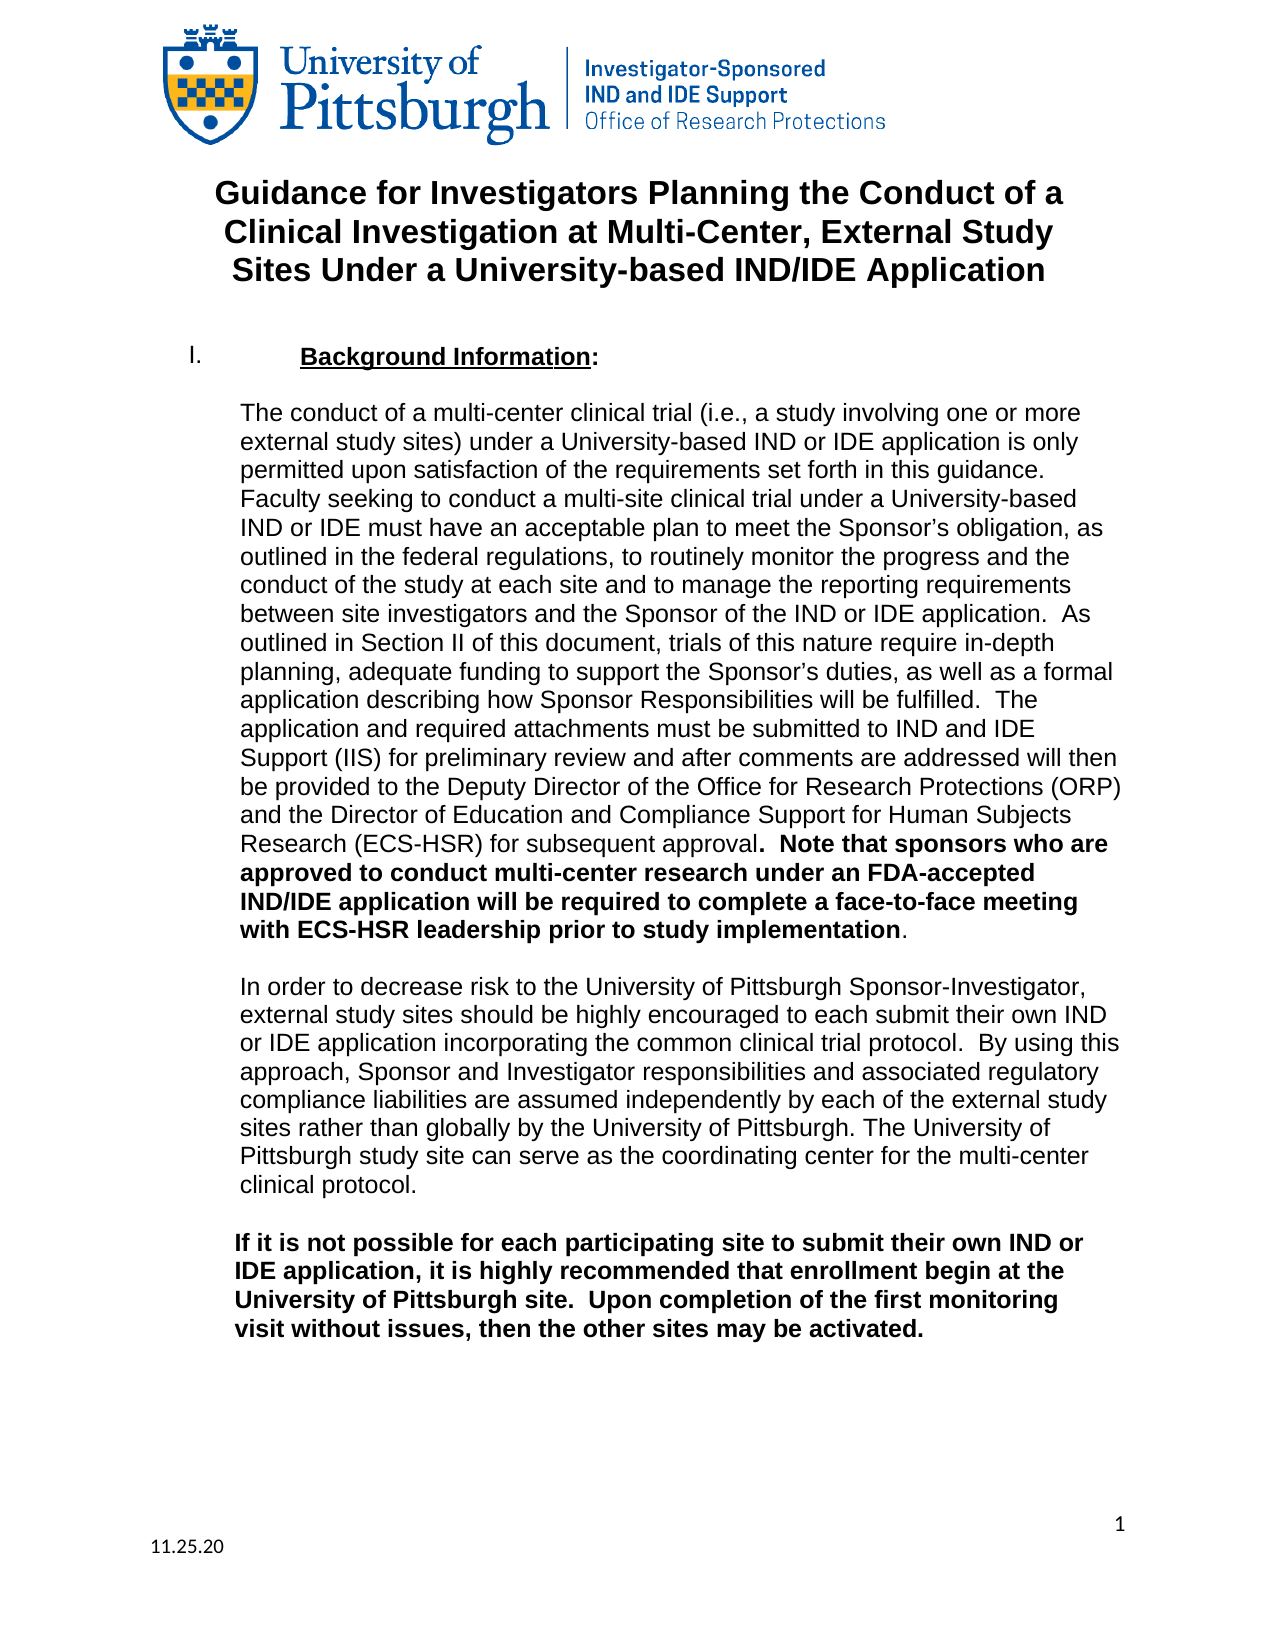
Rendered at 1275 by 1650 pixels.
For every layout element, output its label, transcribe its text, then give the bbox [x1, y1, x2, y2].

list In order to decrease risk to the University of Pittsburgh Sponsor-Investigator, external study sites should be highly encouraged to each submit their own IND or IDE application incorporating the common clinical trial protocol. By using this approach, Sponsor and Investigator responsibilities and associated regulatory compliance liabilities are assumed independently by each of the external study sites rather than globally by the University of Pittsburgh. The University of Pittsburgh study site can serve as the coordinating center for the multi-center clinical protocol. [239, 973, 1127, 1199]
text If it is not possible for each participating site to submit their own IND or IDE application, it is highly recommended that enrollment begin at the University of Pittsburgh site. Upon completion of the first monitoring visit without issues, then the other sites may be activated. [234, 1227, 1110, 1342]
list Background Information: [202, 341, 1127, 370]
picture [150, 0, 894, 174]
text Guidance for Investigators Planning the Conduct of a Clinical Investigation at Multi-Center, External Study Sites Under a University-based IND/IDE Application [189, 173, 1088, 289]
text The conduct of a multi-center clinical trial (i.e., a study involving one or more external study sites) under a University-based IND or IDE application is only permitted upon satisfaction of the requirements set forth in this guidance. Faculty seeking to conduct a multi-site clinical trial under a University-based IND or IDE must have an acceptable plan to meet the Sponsor’s obligation, as outlined in the federal regulations, to routinely monitor the progress and the conduct of the study at each site and to manage the reporting requirements between site investigators and the Sponsor of the IND or IDE application. As outlined in Section II of this document, trials of this nature require in-depth planning, adequate funding to support the Sponsor’s duties, as well as a formal application describing how Sponsor Responsibilities will be fulfilled. The application and required attachments must be submitted to IND and IDE Support (IIS) for preliminary review and after comments are addressed will then be provided to the Deputy Director of the Office for Research Protections (ORP) and the Director of Education and Compliance Support for Human Subjects Research (ECS-HSR) for subsequent approval. Note that sponsors who are approved to conduct multi-center research under an FDA-accepted IND/IDE application will be required to complete a face-to-face meeting with ECS-HSR leadership prior to study implementation. [240, 398, 1125, 944]
